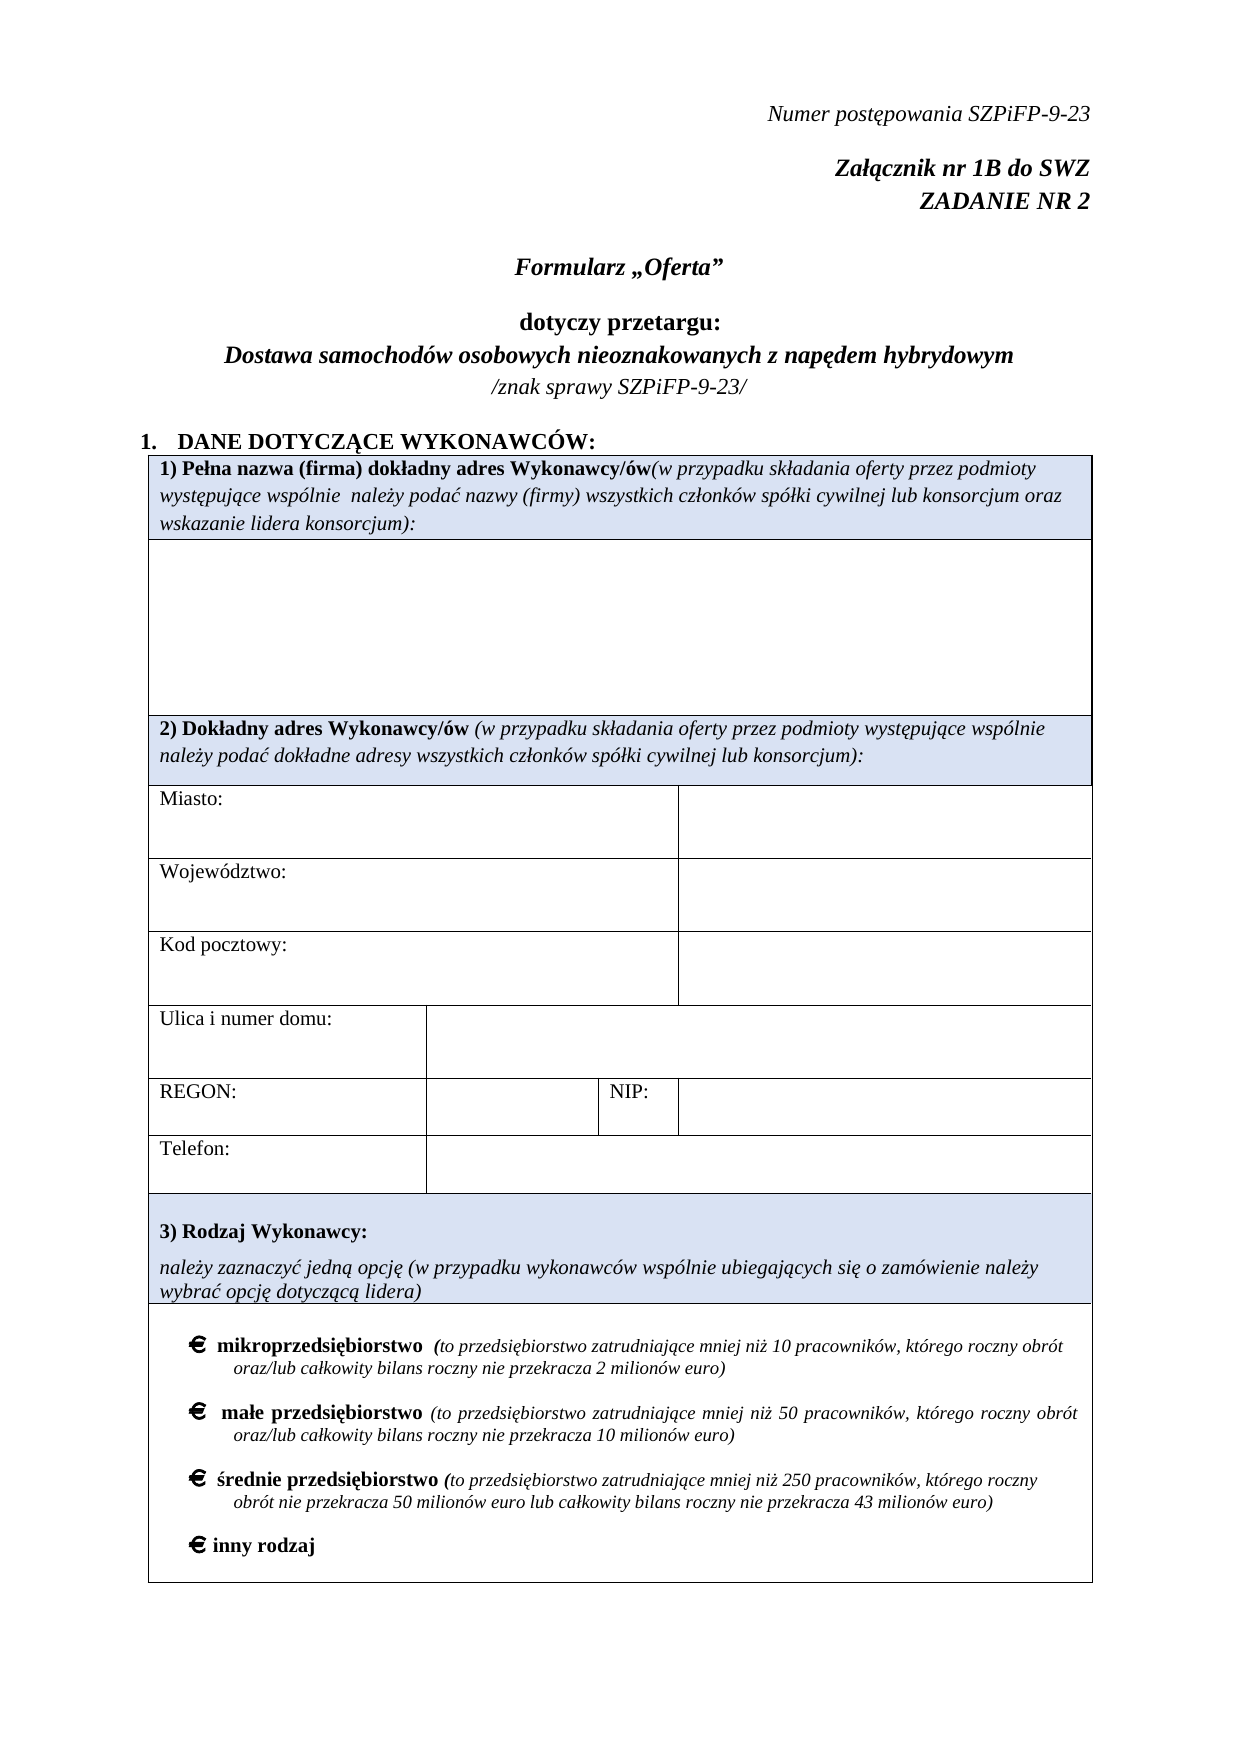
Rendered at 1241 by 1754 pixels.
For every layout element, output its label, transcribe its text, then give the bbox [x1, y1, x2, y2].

table_cell [427, 1135, 1092, 1193]
table_cell 3) Rodzaj Wykonawcy: należy zaznaczyć jedną opcję (w przypadku wykonawców wspólnie ubiegających się o zamówienie należy wybrać opcję dotyczącą lidera) [149, 1193, 1092, 1303]
table_cell 2) Dokładny adres Wykonawcy/ów (w przypadku składania oferty przez podmioty występujące wspólnie należy podać dokładne adresy wszystkich członków spółki cywilnej lub konsorcjum): [149, 716, 1091, 785]
table_cell [679, 786, 1092, 858]
table_cell REGON: [149, 1079, 426, 1135]
table_cell Województwo: [149, 859, 678, 931]
table_cell [679, 858, 1092, 931]
table_cell Kod pocztowy: [149, 932, 678, 1004]
text Dostawa samochodów osobowych nieoznakowanych z napędem hybrydowym [148, 340, 1093, 369]
table_cell [679, 931, 1092, 1004]
table_cell [679, 1078, 1092, 1135]
text Formularz „Oferta” [148, 252, 1093, 281]
text /znak sprawy SZPiFP-9-23/ [148, 373, 1093, 399]
table_cell 󠇮 mikroprzedsiębiorstwo (to przedsiębiorstwo zatrudniające mniej niż 10 pracowników, którego roczny obrót oraz/lub całkowity bilans roczny nie przekracza 2 milionów euro) małe przedsiębiorstwo (to przedsiębiorstwo zatrudniające mniej niż 50 pracowników, którego roczny obrót oraz/lub całkowity bilans roczny nie przekracza 10 milionów euro) 󠇮 średnie przedsiębiorstwo (to przedsiębiorstwo zatrudniające mniej niż 250 pracowników, którego roczny obrót nie przekracza 50 milionów euro lub całkowity bilans roczny nie przekracza 43 milionów euro) inny rodzaj [149, 1303, 1092, 1582]
table_cell Miasto: [149, 786, 678, 858]
table_header 1) Pełna nazwa (firma) dokładny adres Wykonawcy/ów(w przypadku składania oferty przez podmioty występujące wspólnie należy podać nazwy (firmy) wszystkich członków spółki cywilnej lub konsorcjum oraz wskazanie lidera konsorcjum): [149, 456, 1091, 539]
table_cell Ulica i numer domu: [149, 1006, 426, 1078]
text Załącznik nr 1B do SWZ [148, 153, 1093, 182]
table_cell Telefon: [149, 1136, 426, 1193]
table_cell [427, 1005, 1092, 1078]
text dotyczy przetargu: [148, 307, 1093, 336]
table_cell NIP: [599, 1079, 678, 1135]
table_cell [427, 1079, 598, 1135]
text ZADANIE NR 2 [148, 186, 1093, 214]
table_cell [149, 540, 1091, 714]
list DANE DOTYCZĄCE WYKONAWCÓW: [140, 428, 1093, 454]
